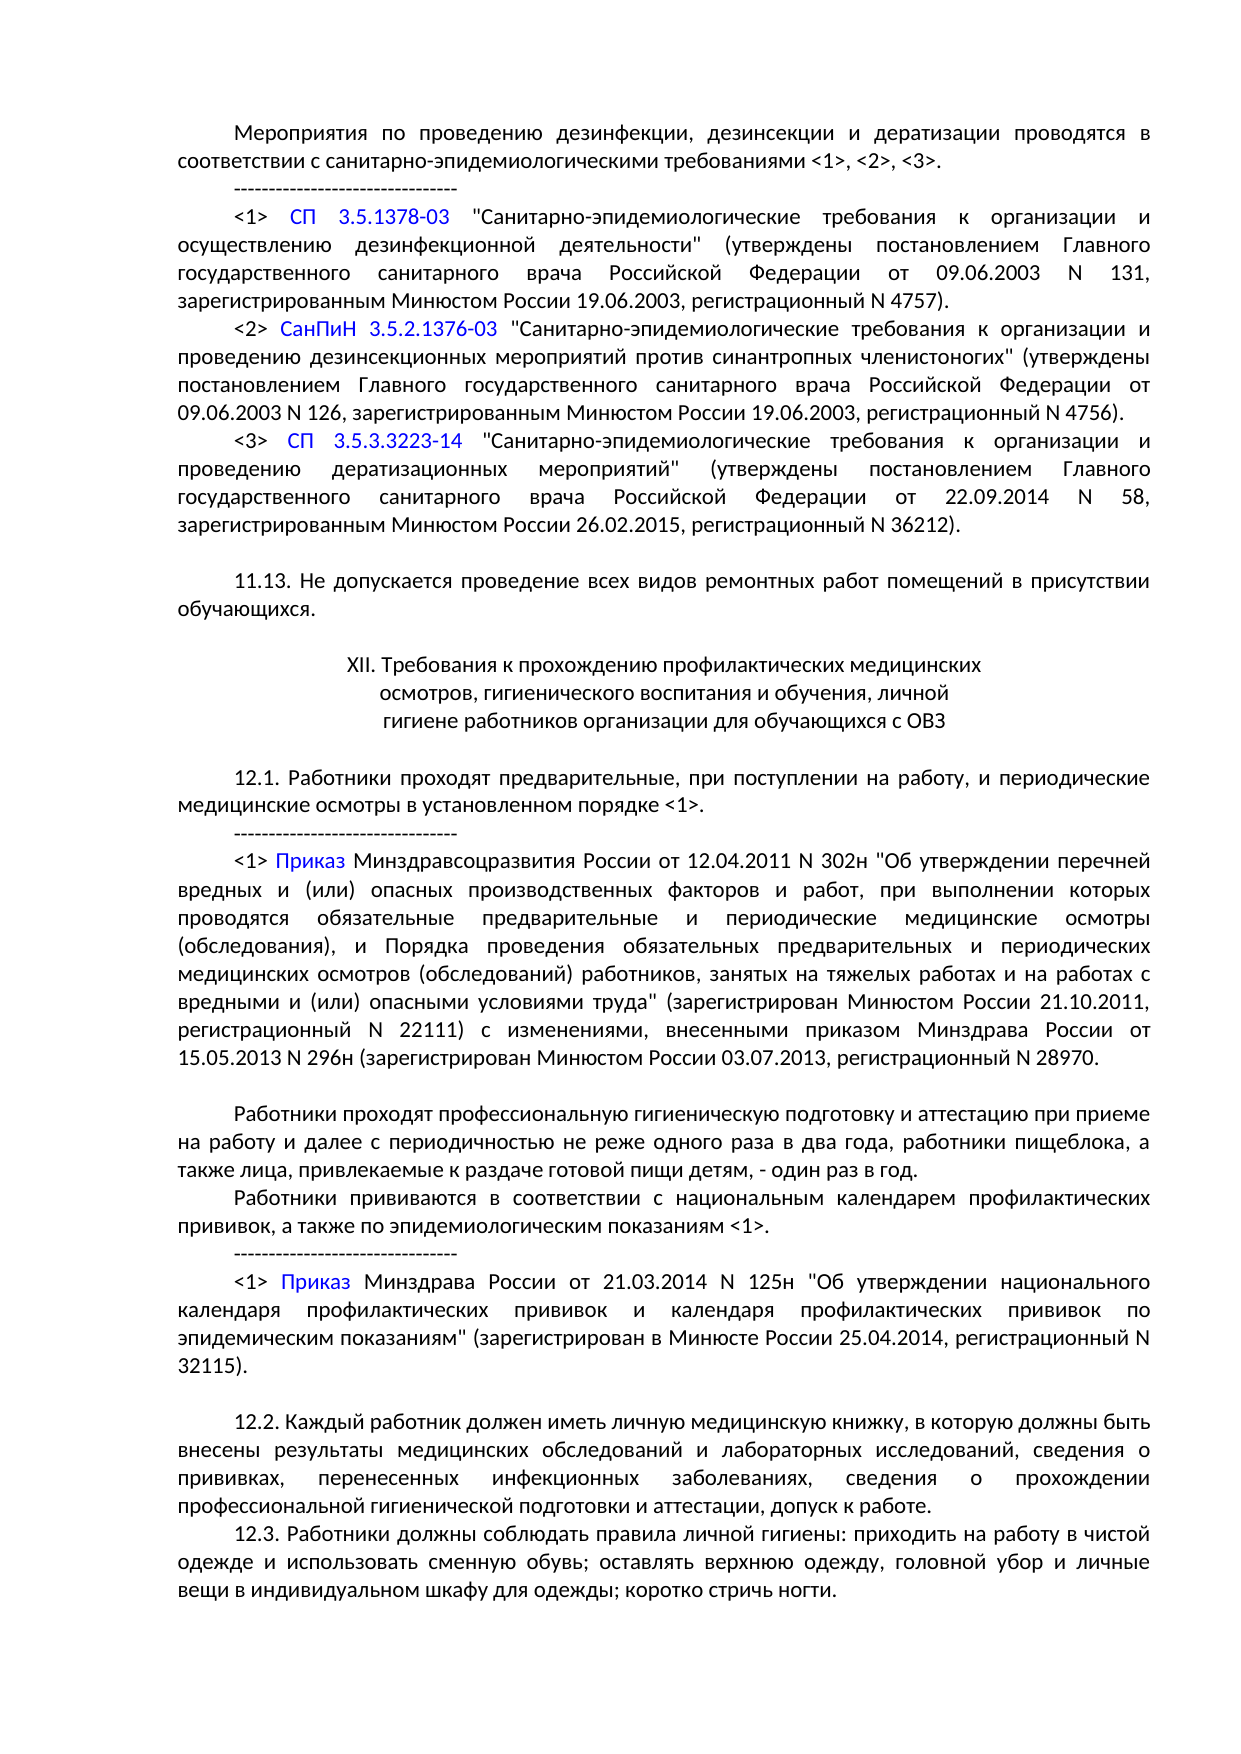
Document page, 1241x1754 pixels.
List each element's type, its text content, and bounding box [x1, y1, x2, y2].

text -------------------------------- [177, 1239, 1152, 1267]
text -------------------------------- [177, 174, 1152, 202]
text XII. Требования к прохождению профилактических медицинских [177, 651, 1152, 678]
text Мероприятия по проведению дезинфекции, дезинсекции и дератизации проводятся в соответствии с санитарно-эпидемиологическими требованиями <1>, <2>, <3>. [177, 118, 1152, 174]
text Работники проходят профессиональную гигиеническую подготовку и аттестацию при приеме на работу и далее с периодичностью не реже одного раза в два года, работники пищеблока, а также лица, привлекаемые к раздаче готовой пищи детям, - один раз в год. [177, 1099, 1152, 1183]
text 11.13. Не допускается проведение всех видов ремонтных работ помещений в присутствии обучающихся. [177, 566, 1152, 622]
text <1> СП 3.5.1378-03 "Санитарно-эпидемиологические требования к организации и осуществлению дезинфекционной деятельности" (утверждены постановлением Главного государственного санитарного врача Российской Федерации от 09.06.2003 N 131, зарегистрированным Минюстом России 19.06.2003, регистрационный N 4757). [177, 202, 1152, 314]
text осмотров, гигиенического воспитания и обучения, личной [177, 678, 1152, 707]
text гигиене работников организации для обучающихся с ОВЗ [177, 707, 1152, 734]
text 12.3. Работники должны соблюдать правила личной гигиены: приходить на работу в чистой одежде и использовать сменную обувь; оставлять верхнюю одежду, головной убор и личные вещи в индивидуальном шкафу для одежды; коротко стричь ногти. [177, 1519, 1152, 1603]
text <1> Приказ Минздрава России от 21.03.2014 N 125н "Об утверждении национального календаря профилактических прививок и календаря профилактических прививок по эпидемическим показаниям" (зарегистрирован в Минюсте России 25.04.2014, регистрационный N 32115). [177, 1267, 1152, 1379]
text Работники прививаются в соответствии с национальным календарем профилактических прививок, а также по эпидемиологическим показаниям <1>. [177, 1183, 1152, 1239]
text 12.1. Работники проходят предварительные, при поступлении на работу, и периодические медицинские осмотры в установленном порядке <1>. [177, 763, 1152, 819]
text -------------------------------- [177, 819, 1152, 847]
text <2> СанПиН 3.5.2.1376-03 "Санитарно-эпидемиологические требования к организации и проведению дезинсекционных мероприятий против синантропных членистоногих" (утверждены постановлением Главного государственного санитарного врача Российской Федерации от 09.06.2003 N 126, зарегистрированным Минюстом России 19.06.2003, регистрационный N 4756). [177, 314, 1152, 426]
text 12.2. Каждый работник должен иметь личную медицинскую книжку, в которую должны быть внесены результаты медицинских обследований и лабораторных исследований, сведения о прививках, перенесенных инфекционных заболеваниях, сведения о прохождении профессиональной гигиенической подготовки и аттестации, допуск к работе. [177, 1407, 1152, 1519]
text <1> Приказ Минздравсоцразвития России от 12.04.2011 N 302н "Об утверждении перечней вредных и (или) опасных производственных факторов и работ, при выполнении которых проводятся обязательные предварительные и периодические медицинские осмотры (обследования), и Порядка проведения обязательных предварительных и периодических медицинских осмотров (обследований) работников, занятых на тяжелых работах и на работах с вредными и (или) опасными условиями труда" (зарегистрирован Минюстом России 21.10.2011, регистрационный N 22111) с изменениями, внесенными приказом Минздрава России от 15.05.2013 N 296н (зарегистрирован Минюстом России 03.07.2013, регистрационный N 28970. [177, 847, 1152, 1071]
text <3> СП 3.5.3.3223-14 "Санитарно-эпидемиологические требования к организации и проведению дератизационных мероприятий" (утверждены постановлением Главного государственного санитарного врача Российской Федерации от 22.09.2014 N 58, зарегистрированным Минюстом России 26.02.2015, регистрационный N 36212). [177, 426, 1152, 538]
